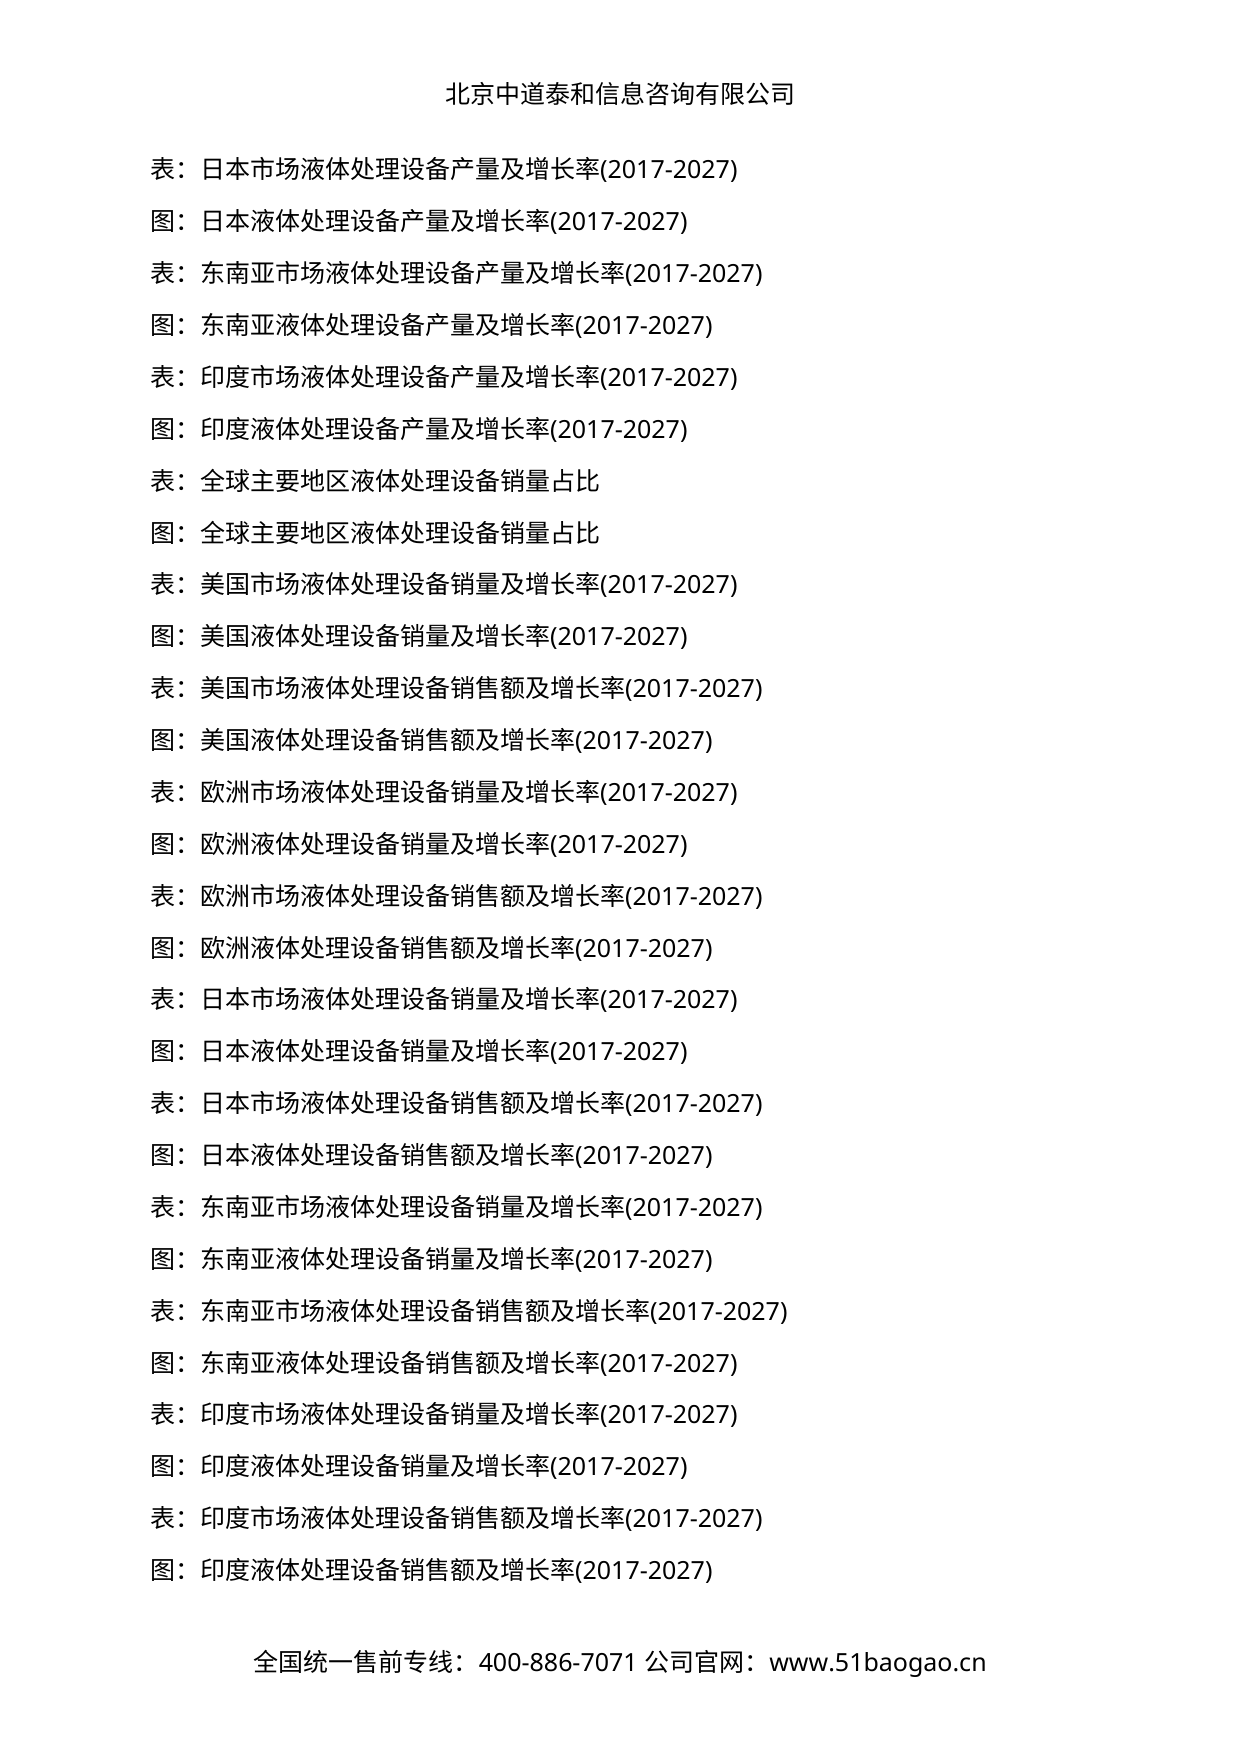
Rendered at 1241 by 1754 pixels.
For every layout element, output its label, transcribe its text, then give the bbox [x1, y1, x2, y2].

text 表：东南亚市场液体处理设备销售额及增长率(2017-2027) [150, 1291, 1090, 1327]
text 表：印度市场液体处理设备销量及增长率(2017-2027) [150, 1395, 1090, 1431]
text 图：欧洲液体处理设备销售额及增长率(2017-2027) [150, 928, 1090, 964]
text 表：日本市场液体处理设备产量及增长率(2017-2027) [150, 150, 1090, 186]
text 图：全球主要地区液体处理设备销量占比 [150, 513, 1090, 549]
text 图：印度液体处理设备销售额及增长率(2017-2027) [150, 1551, 1090, 1587]
text 图：美国液体处理设备销售额及增长率(2017-2027) [150, 721, 1090, 757]
text 图：美国液体处理设备销量及增长率(2017-2027) [150, 617, 1090, 653]
text 表：全球主要地区液体处理设备销量占比 [150, 461, 1090, 497]
text 表：美国市场液体处理设备销量及增长率(2017-2027) [150, 565, 1090, 601]
text 图：东南亚液体处理设备产量及增长率(2017-2027) [150, 306, 1090, 342]
text 表：印度市场液体处理设备产量及增长率(2017-2027) [150, 357, 1090, 394]
text 表：欧洲市场液体处理设备销售额及增长率(2017-2027) [150, 876, 1090, 912]
text 图：东南亚液体处理设备销量及增长率(2017-2027) [150, 1239, 1090, 1276]
text 图：日本液体处理设备销售额及增长率(2017-2027) [150, 1136, 1090, 1172]
text 图：印度液体处理设备销量及增长率(2017-2027) [150, 1447, 1090, 1483]
text 图：日本液体处理设备产量及增长率(2017-2027) [150, 202, 1090, 238]
text 图：印度液体处理设备产量及增长率(2017-2027) [150, 409, 1090, 446]
text 表：欧洲市场液体处理设备销量及增长率(2017-2027) [150, 772, 1090, 809]
text 表：日本市场液体处理设备销量及增长率(2017-2027) [150, 980, 1090, 1016]
text 图：东南亚液体处理设备销售额及增长率(2017-2027) [150, 1343, 1090, 1379]
text 图：欧洲液体处理设备销量及增长率(2017-2027) [150, 824, 1090, 861]
text 图：日本液体处理设备销量及增长率(2017-2027) [150, 1032, 1090, 1068]
text 表：东南亚市场液体处理设备产量及增长率(2017-2027) [150, 254, 1090, 290]
text 表：印度市场液体处理设备销售额及增长率(2017-2027) [150, 1499, 1090, 1535]
text 表：东南亚市场液体处理设备销量及增长率(2017-2027) [150, 1187, 1090, 1224]
text 表：日本市场液体处理设备销售额及增长率(2017-2027) [150, 1084, 1090, 1120]
text 表：美国市场液体处理设备销售额及增长率(2017-2027) [150, 669, 1090, 705]
